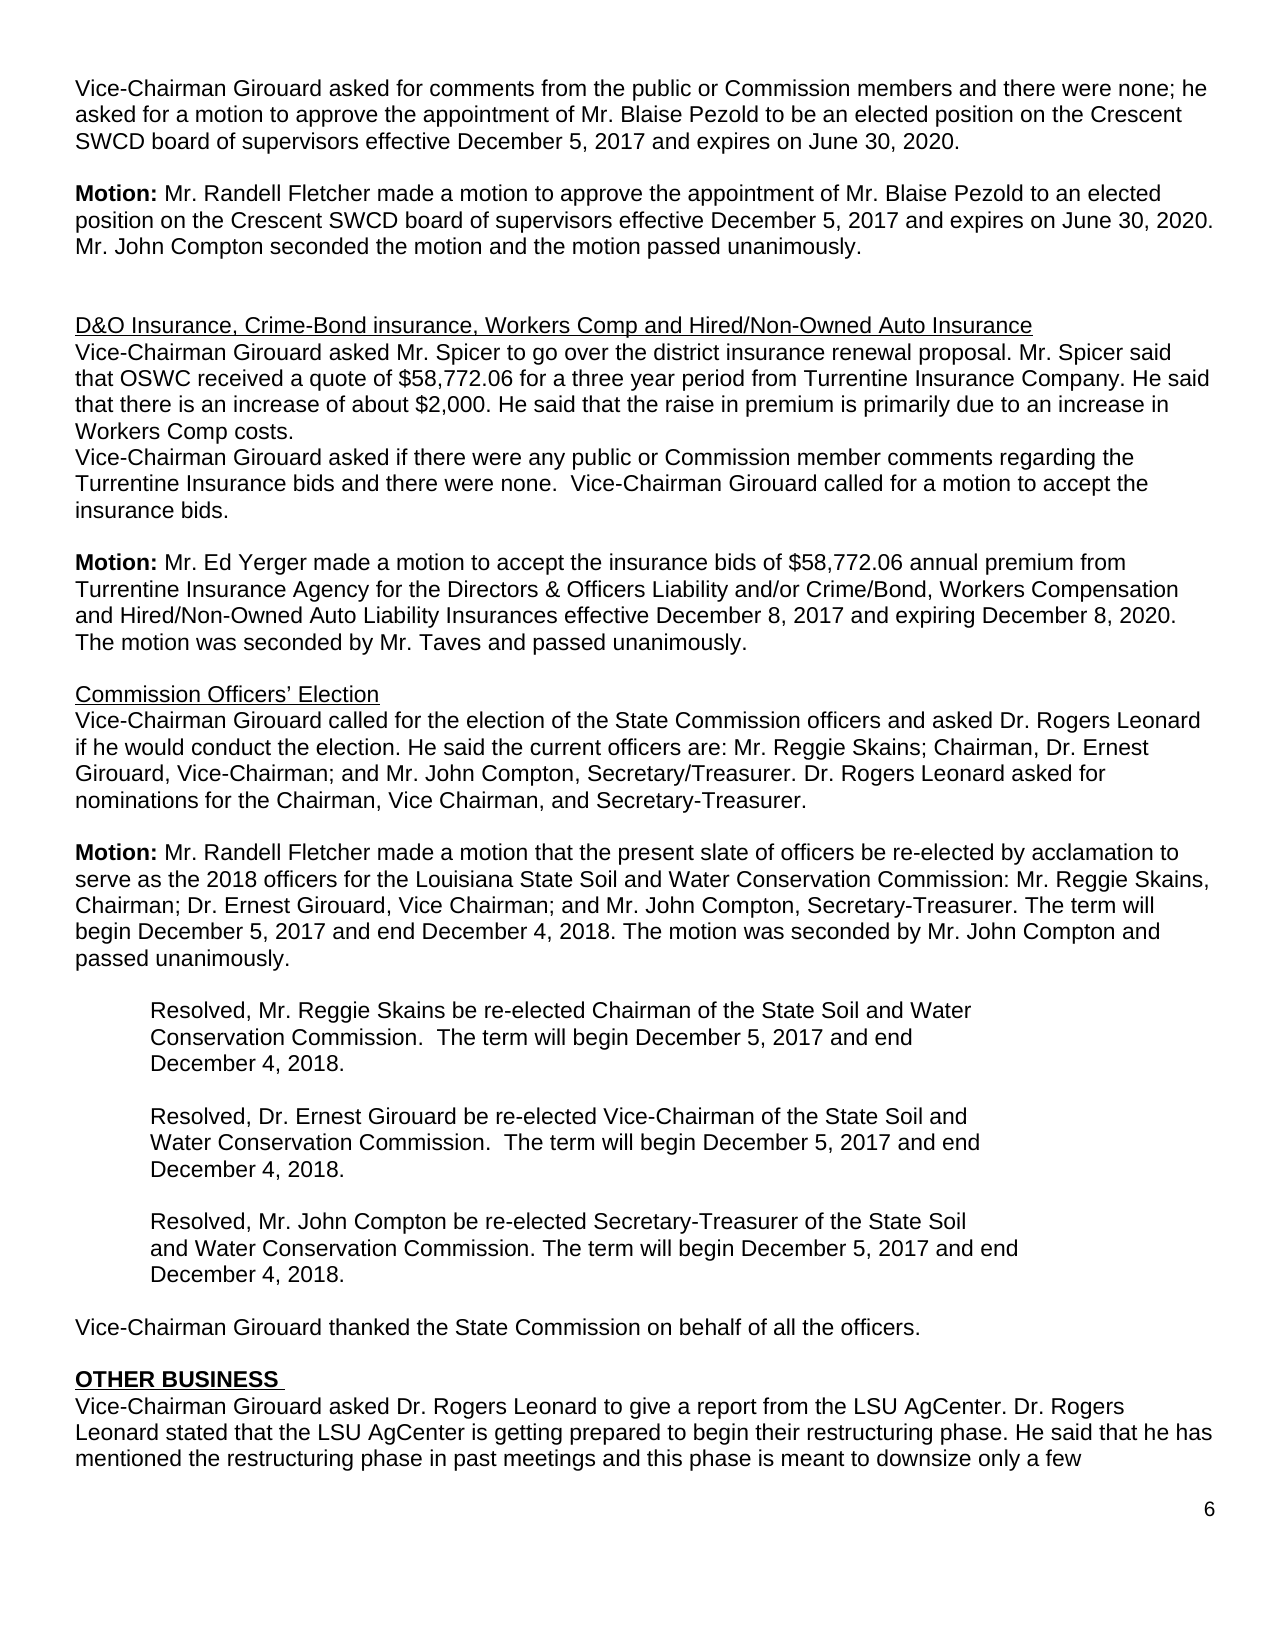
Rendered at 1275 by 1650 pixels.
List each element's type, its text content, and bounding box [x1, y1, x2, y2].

text Water Conservation Commission. The term will begin December 5, 2017 and end [75, 1129, 1215, 1156]
text December 4, 2018. [75, 1050, 1215, 1076]
text Motion: Mr. Ed Yerger made a motion to accept the insurance bids of $58,772.06 annual premium from Turrentine Insurance Agency for the Directors & Officers Liability and/or Crime/Bond, Workers Compensation and Hired/Non-Owned Auto Liability Insurances effective December 8, 2017 and expiring December 8, 2020. The motion was seconded by Mr. Taves and passed unanimously. [75, 549, 1215, 655]
text Vice-Chairman Girouard asked if there were any public or Commission member comments regarding the Turrentine Insurance bids and there were none. Vice-Chairman Girouard called for a motion to accept the insurance bids. [75, 444, 1215, 523]
text Conservation Commission. The term will begin December 5, 2017 and end [75, 1024, 1215, 1050]
text Vice-Chairman Girouard called for the election of the State Commission officers and asked Dr. Rogers Leonard if he would conduct the election. He said the current officers are: Mr. Reggie Skains; Chairman, Dr. Ernest Girouard, Vice-Chairman; and Mr. John Compton, Secretary/Treasurer. Dr. Rogers Leonard asked for nominations for the Chairman, Vice Chairman, and Secretary-Treasurer. [75, 707, 1215, 813]
text Resolved, Mr. John Compton be re-elected Secretary-Treasurer of the State Soil [75, 1208, 1215, 1234]
text Motion: Mr. Randell Fletcher made a motion that the present slate of officers be re-elected by acclamation to serve as the 2018 officers for the Louisiana State Soil and Water Conservation Commission: Mr. Reggie Skains, Chairman; Dr. Ernest Girouard, Vice Chairman; and Mr. John Compton, Secretary-Treasurer. The term will begin December 5, 2017 and end December 4, 2018. The motion was seconded by Mr. John Compton and passed unanimously. [75, 839, 1215, 971]
text Commission Officers’ Election [75, 681, 1215, 707]
text D&O Insurance, Crime-Bond insurance, Workers Comp and Hired/Non-Owned Auto Insurance [75, 312, 1215, 338]
text Resolved, Mr. Reggie Skains be re-elected Chairman of the State Soil and Water [75, 997, 1215, 1024]
text Vice-Chairman Girouard thanked the State Commission on behalf of all the officers. [75, 1314, 1215, 1340]
text December 4, 2018. [75, 1261, 1215, 1287]
text Mr. John Compton seconded the motion and the motion passed unanimously. [75, 233, 1215, 259]
text Motion: Mr. Randell Fletcher made a motion to approve the appointment of Mr. Blaise Pezold to an elected position on the Crescent SWCD board of supervisors effective December 5, 2017 and expires on June 30, 2020. [75, 180, 1215, 233]
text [75, 1393, 1215, 1472]
text December 4, 2018. [75, 1156, 1215, 1182]
text Vice-Chairman Girouard asked for comments from the public or Commission members and there were none; he asked for a motion to approve the appointment of Mr. Blaise Pezold to be an elected position on the Crescent SWCD board of supervisors effective December 5, 2017 and expires on June 30, 2020. [75, 75, 1215, 154]
text Resolved, Dr. Ernest Girouard be re-elected Vice-Chairman of the State Soil and [75, 1103, 1215, 1129]
text OTHER BUSINESS [75, 1366, 1215, 1393]
text Vice-Chairman Girouard asked Mr. Spicer to go over the district insurance renewal proposal. Mr. Spicer said that OSWC received a quote of $58,772.06 for a three year period from Turrentine Insurance Company. He said that there is an increase of about $2,000. He said that the raise in premium is primarily due to an increase in Workers Comp costs. [75, 338, 1215, 444]
text and Water Conservation Commission. The term will begin December 5, 2017 and end [75, 1234, 1215, 1261]
